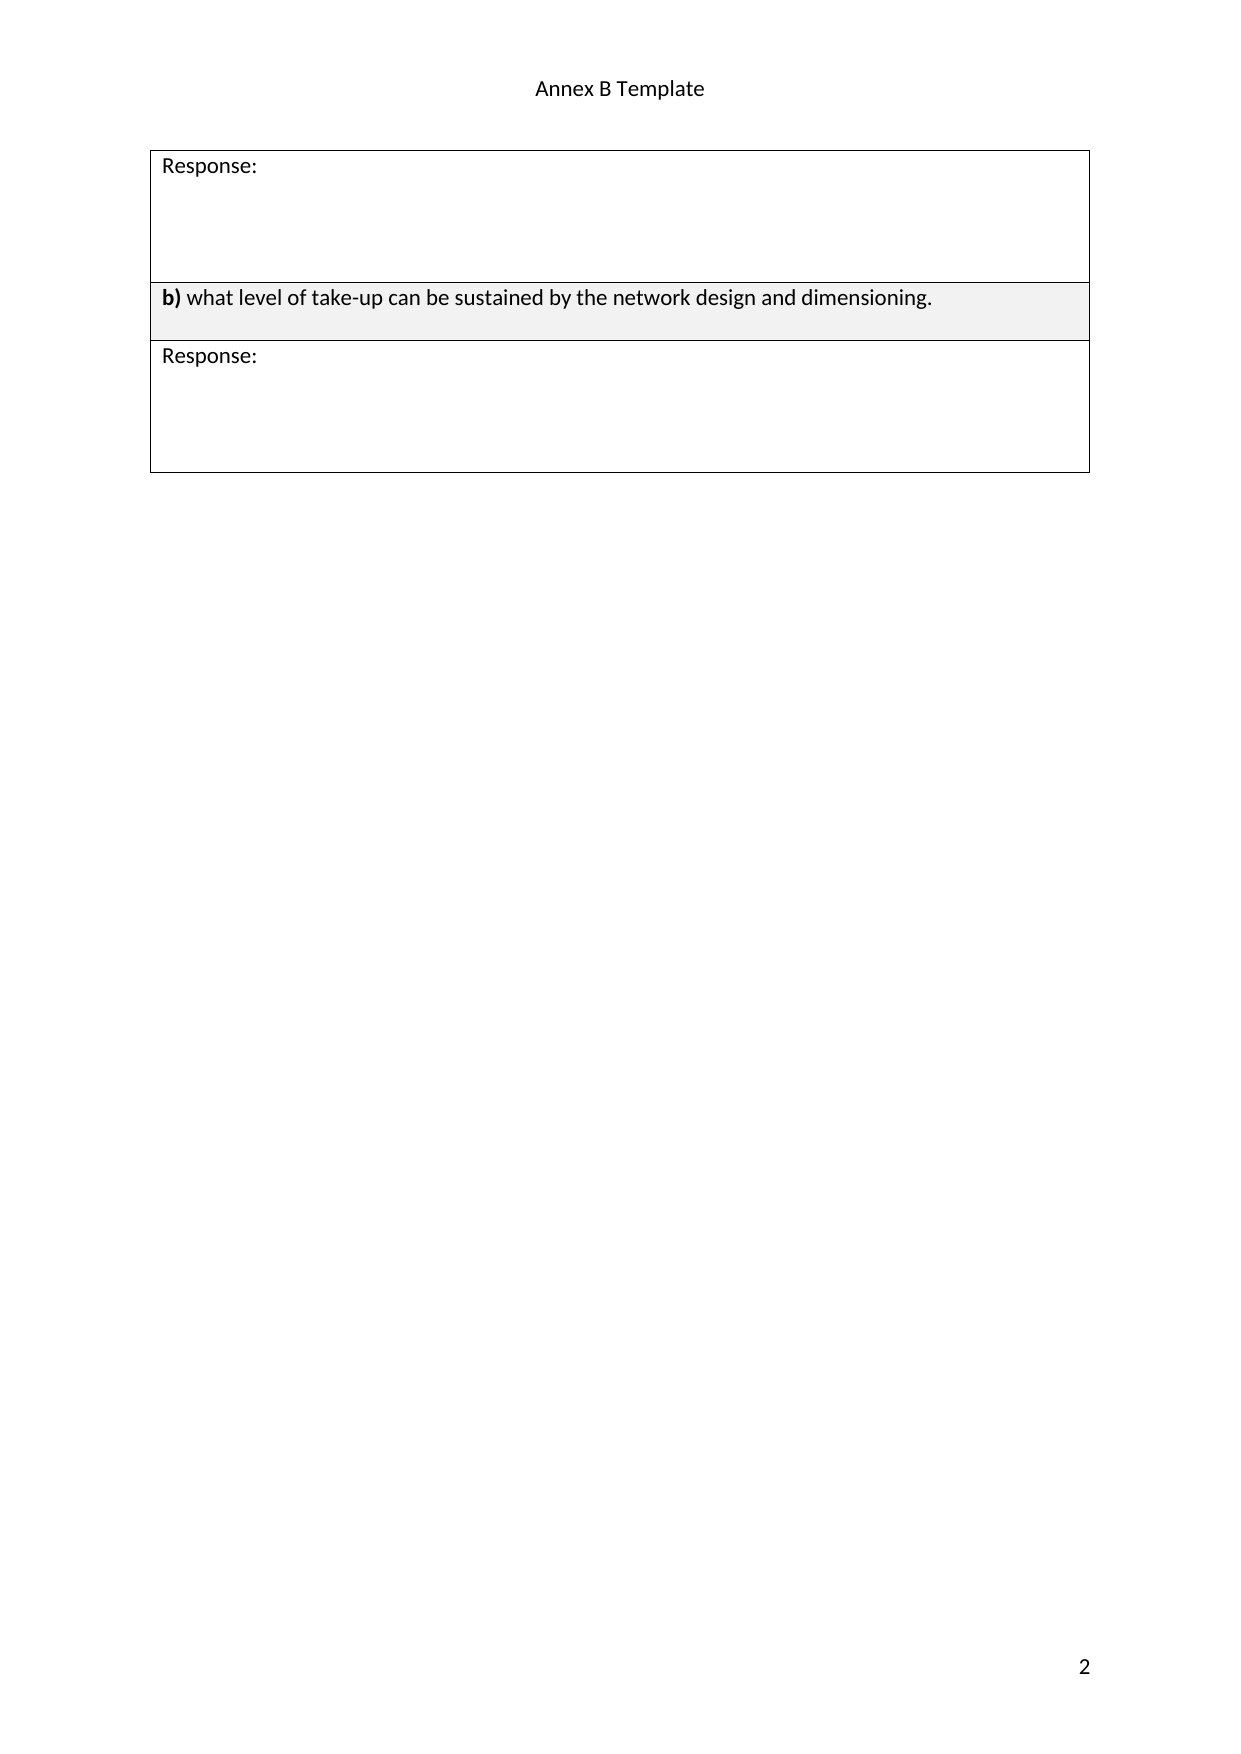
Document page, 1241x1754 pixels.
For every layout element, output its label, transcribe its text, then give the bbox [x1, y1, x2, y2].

table_cell Response: [151, 341, 1089, 472]
table_cell Response: [151, 151, 1089, 282]
table_cell b) what level of take-up can be sustained by the network design and dimensioning. [151, 283, 1089, 340]
